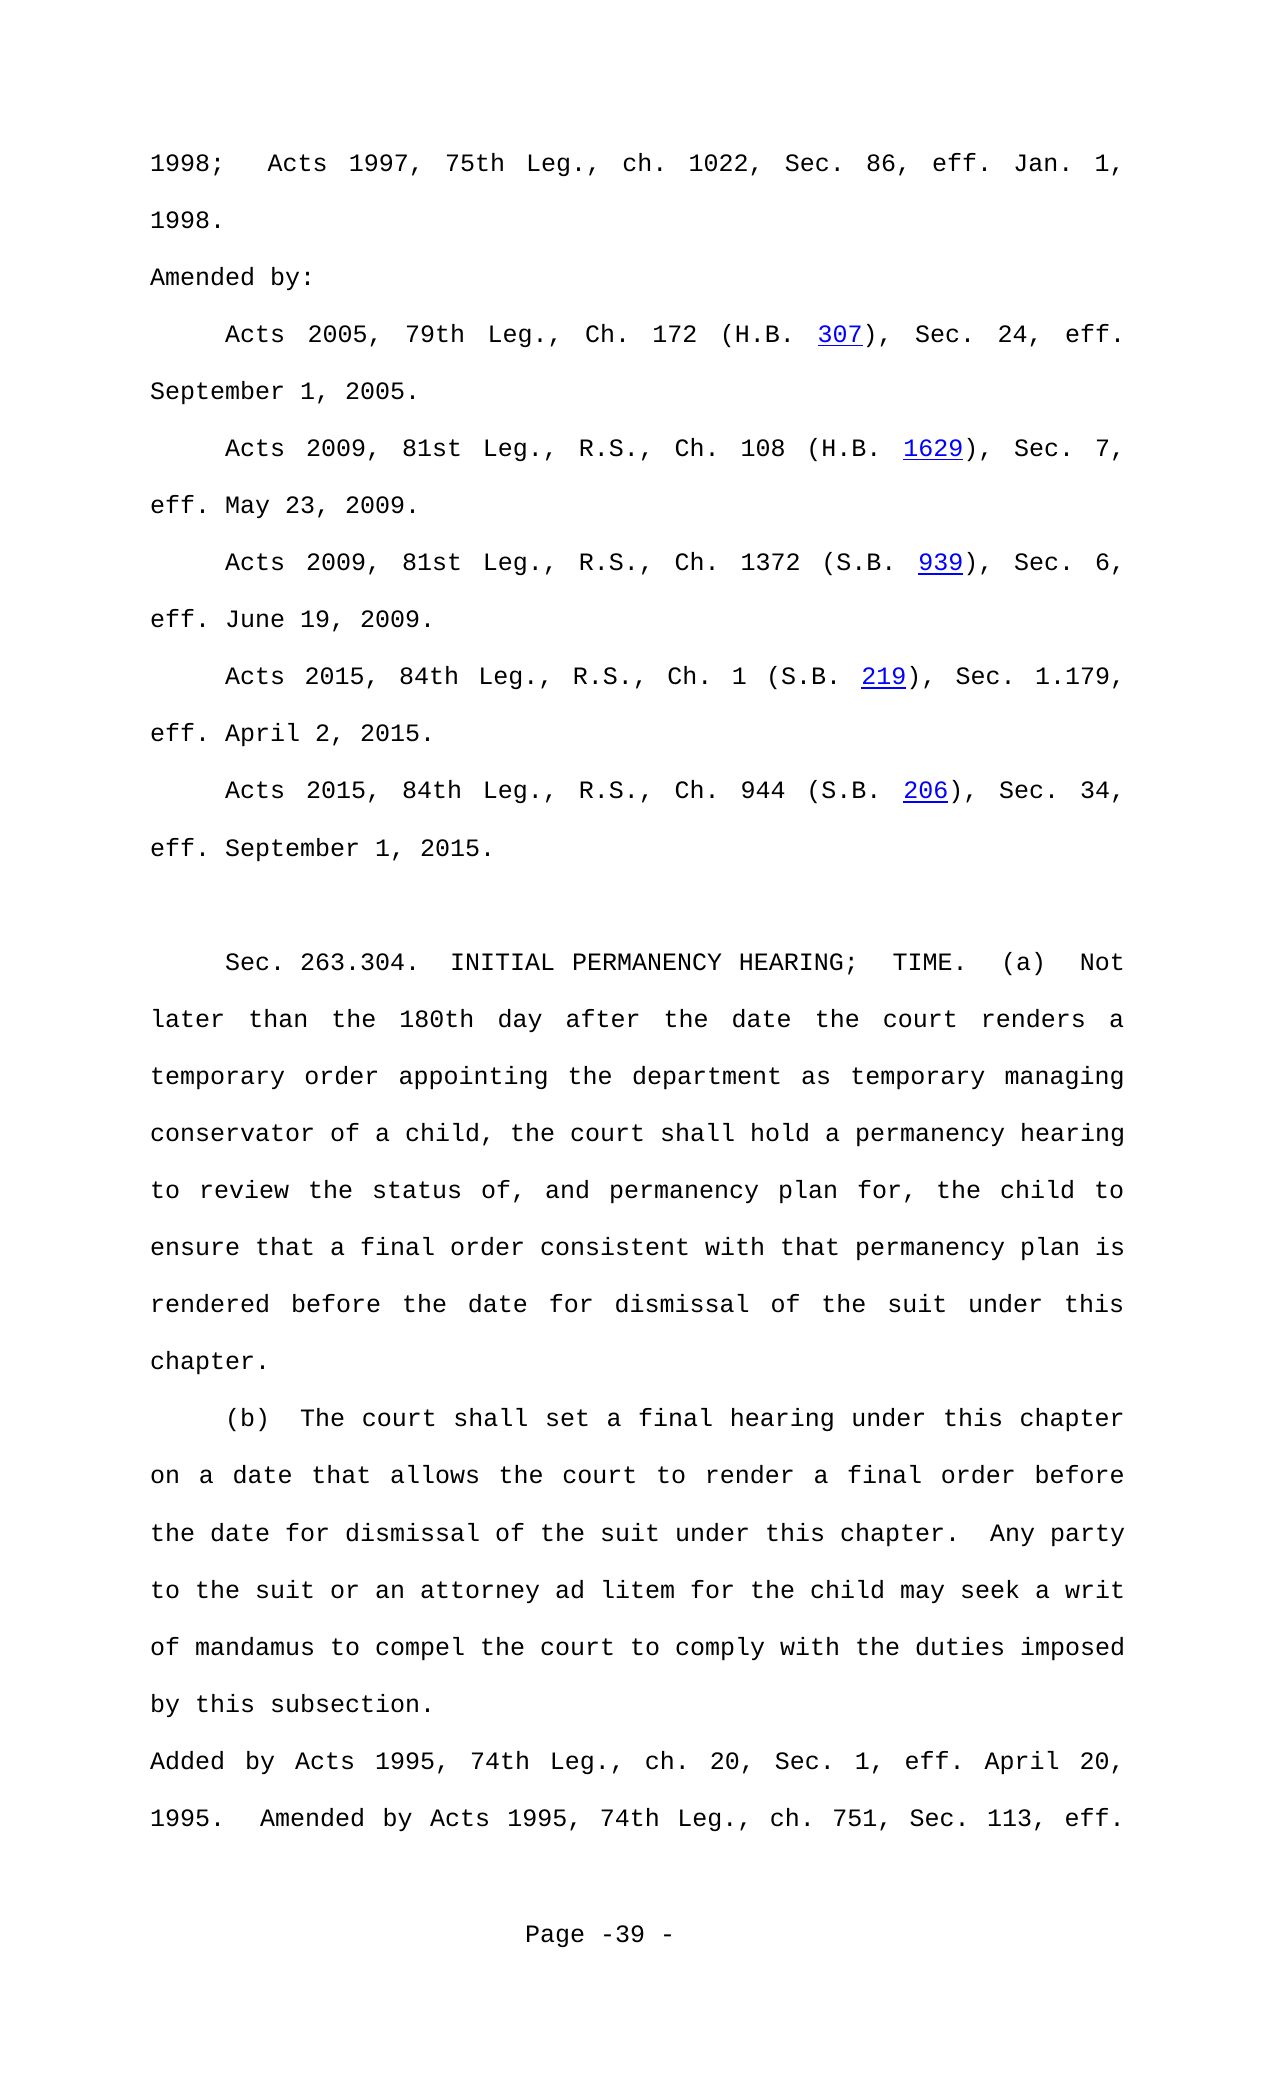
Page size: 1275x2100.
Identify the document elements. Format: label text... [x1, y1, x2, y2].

text Acts 2005, 79th Leg., Ch. 172 (H.B. 307), Sec. 24, eff. September 1, 2005. [150, 321, 1125, 407]
text Acts 2009, 81st Leg., R.S., Ch. 1372 (S.B. 939), Sec. 6, eff. June 19, 2009. [150, 549, 1125, 635]
text (b) The court shall set a final hearing under this chapter on a date that allows the court to render a final order before the date for dismissal of the suit under this chapter. Any party to the suit or an attorney ad litem for the child may seek a writ of mandamus to compel the court to comply with the duties imposed by this subsection. [150, 1406, 1125, 1720]
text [150, 150, 1125, 236]
text Amended by: [150, 264, 1125, 293]
text Sec. 263.304. INITIAL PERMANENCY HEARING; TIME. (a) Not later than the 180th day after the date the court renders a temporary order appointing the department as temporary managing conservator of a child, the court shall hold a permanency hearing to review the status of, and permanency plan for, the child to ensure that a final order consistent with that permanency plan is rendered before the date for dismissal of the suit under this chapter. [150, 949, 1125, 1377]
text Acts 2015, 84th Leg., R.S., Ch. 1 (S.B. 219), Sec. 1.179, eff. April 2, 2015. [150, 664, 1125, 749]
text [150, 1748, 1125, 1834]
text Acts 2015, 84th Leg., R.S., Ch. 944 (S.B. 206), Sec. 34, eff. September 1, 2015. [150, 778, 1125, 863]
text Acts 2009, 81st Leg., R.S., Ch. 108 (H.B. 1629), Sec. 7, eff. May 23, 2009. [150, 435, 1125, 521]
